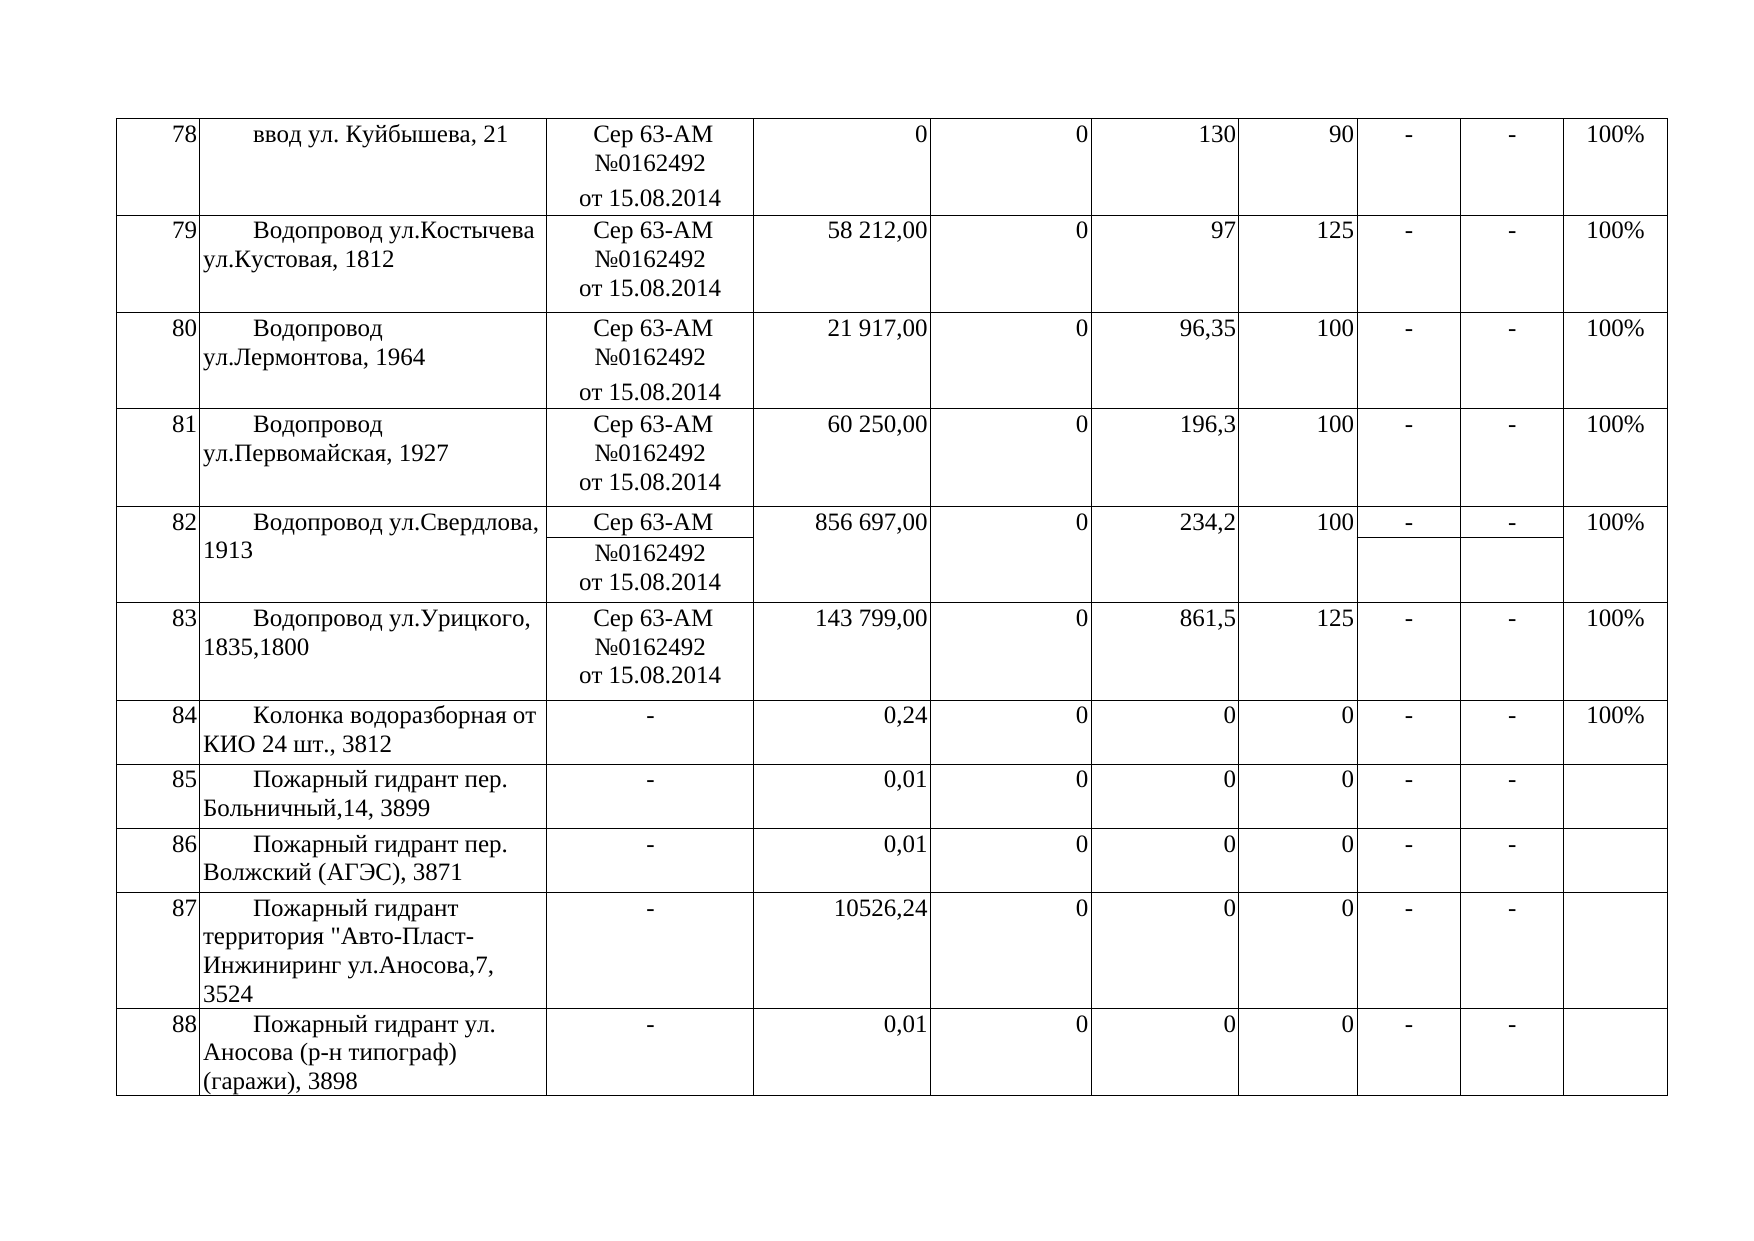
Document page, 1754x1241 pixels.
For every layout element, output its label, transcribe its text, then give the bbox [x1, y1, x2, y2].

table_cell 125 [1239, 216, 1357, 312]
table_cell - [1461, 409, 1563, 506]
table_cell 100% [1564, 313, 1667, 408]
table_cell - [1358, 507, 1460, 537]
table_cell 100% [1564, 603, 1667, 699]
table_cell 84 [117, 701, 199, 763]
table_cell 0 [931, 603, 1091, 699]
table_cell 143 799,00 [754, 603, 930, 699]
table_cell - [1461, 603, 1563, 699]
table_cell Водопровод ул.Костычева ул.Кустовая, 1812 [200, 216, 546, 312]
table_cell 0 [1239, 701, 1357, 763]
table_cell Сер 63-АМ №0162492 от 15.08.2014 [547, 216, 753, 312]
table_cell Водопровод ул.Свердлова, 1913 [200, 507, 546, 602]
table_cell 0 [1092, 1009, 1238, 1095]
table_cell 0 [931, 216, 1091, 312]
table_cell - [547, 701, 753, 763]
table_cell 100% [1564, 507, 1667, 602]
table_cell 87 [117, 893, 199, 1008]
table_cell - [1461, 829, 1563, 892]
table_cell 0 [1092, 893, 1238, 1008]
table_cell [1358, 182, 1460, 214]
table_cell 80 [117, 313, 199, 408]
table_cell - [1461, 507, 1563, 537]
table_cell Колонка водоразборная от КИО 24 шт., 3812 [200, 701, 546, 763]
table_cell Сер 63-АМ №0162492 [547, 313, 753, 376]
table_cell - [1358, 119, 1460, 182]
table_cell [1358, 376, 1460, 408]
table_cell 234,2 [1092, 507, 1238, 602]
table_cell Сер 63-АМ №0162492 от 15.08.2014 [547, 603, 753, 699]
table_cell - [1461, 313, 1563, 376]
table_cell 0 [1092, 829, 1238, 892]
table_cell Сер 63-АМ [547, 507, 753, 537]
table_cell - [1358, 893, 1460, 1008]
table_cell - [547, 1009, 753, 1095]
table_cell Пожарный гидрант пер. Волжский (АГЭС), 3871 [200, 829, 546, 892]
table_cell 0 [1239, 765, 1357, 828]
table_cell - [1461, 216, 1563, 312]
table_cell 196,3 [1092, 409, 1238, 506]
table_cell 100% [1564, 409, 1667, 506]
table_cell Пожарный гидрант территория "Авто-Пласт-Инжиниринг ул.Аносова,7, 3524 [200, 893, 546, 1008]
table_cell 0 [931, 829, 1091, 892]
table_cell 100 [1239, 409, 1357, 506]
table_cell 0 [931, 409, 1091, 506]
table_cell 861,5 [1092, 603, 1238, 699]
table_cell - [1461, 893, 1563, 1008]
table_cell [1564, 829, 1667, 892]
table_cell 0 [931, 765, 1091, 828]
table_cell 856 697,00 [754, 507, 930, 602]
table_cell - [1461, 1009, 1563, 1095]
table_cell 10526,24 [754, 893, 930, 1008]
table_cell - [1358, 313, 1460, 376]
table_cell - [1358, 1009, 1460, 1095]
table_cell [1461, 376, 1563, 408]
table_cell - [1358, 603, 1460, 699]
table_cell 0 [1092, 701, 1238, 763]
table_cell 0 [931, 701, 1091, 763]
table_cell - [1461, 119, 1563, 182]
table_cell - [1461, 701, 1563, 763]
table_cell 100 [1239, 313, 1357, 408]
table_cell [1564, 765, 1667, 828]
table_cell 125 [1239, 603, 1357, 699]
table_cell 58 212,00 [754, 216, 930, 312]
table_cell Водопровод ул.Первомайская, 1927 [200, 409, 546, 506]
table_cell 130 [1092, 119, 1238, 214]
table_cell 0,01 [754, 1009, 930, 1095]
table_cell 100% [1564, 701, 1667, 763]
table_cell 88 [117, 1009, 199, 1095]
table_cell от 15.08.2014 [547, 376, 753, 408]
table_cell 85 [117, 765, 199, 828]
table_cell 0 [1239, 893, 1357, 1008]
table_cell Сер 63-АМ №0162492 от 15.08.2014 [547, 409, 753, 506]
table_cell 90 [1239, 119, 1357, 214]
table_cell - [547, 829, 753, 892]
table_cell 0 [1092, 765, 1238, 828]
table_cell 96,35 [1092, 313, 1238, 408]
table_cell 83 [117, 603, 199, 699]
table_cell - [1461, 765, 1563, 828]
table_cell 100% [1564, 119, 1667, 214]
table_cell 0,01 [754, 829, 930, 892]
table_cell Пожарный гидрант ул. Аносова (р-н типограф)(гаражи), 3898 [200, 1009, 546, 1095]
table_cell 0,01 [754, 765, 930, 828]
table_cell - [547, 893, 753, 1008]
table_cell 0 [931, 313, 1091, 408]
table_cell 0 [1239, 829, 1357, 892]
table_cell Пожарный гидрант пер. Больничный,14, 3899 [200, 765, 546, 828]
table_cell Сер 63-АМ №0162492 [547, 119, 753, 182]
table_cell от 15.08.2014 [547, 182, 753, 214]
table_cell ввод ул. Куйбышева, 21 [200, 119, 546, 214]
table_cell Водопровод ул.Лермонтова, 1964 [200, 313, 546, 408]
table_cell 21 917,00 [754, 313, 930, 408]
table_cell 0 [1239, 1009, 1357, 1095]
table_cell - [1358, 409, 1460, 506]
table_cell 0 [754, 119, 930, 214]
table_cell [1461, 538, 1563, 602]
table_cell [1461, 182, 1563, 214]
table_cell №0162492 от 15.08.2014 [547, 538, 753, 602]
table_cell 0 [931, 507, 1091, 602]
table_cell 82 [117, 507, 199, 602]
table_cell 0 [931, 893, 1091, 1008]
table_cell 97 [1092, 216, 1238, 312]
table_cell [1358, 538, 1460, 602]
table_cell 86 [117, 829, 199, 892]
table_cell 100% [1564, 216, 1667, 312]
table_cell - [1358, 765, 1460, 828]
table_cell - [1358, 829, 1460, 892]
table_cell 0,24 [754, 701, 930, 763]
table_cell 79 [117, 216, 199, 312]
table_cell [1564, 1009, 1667, 1095]
table_cell [1564, 893, 1667, 1008]
table_cell 0 [931, 119, 1091, 214]
table_cell 100 [1239, 507, 1357, 602]
table_cell 0 [931, 1009, 1091, 1095]
table_cell 81 [117, 409, 199, 506]
table_cell - [1358, 216, 1460, 312]
table_cell Водопровод ул.Урицкого, 1835,1800 [200, 603, 546, 699]
table_cell 60 250,00 [754, 409, 930, 506]
table_cell - [547, 765, 753, 828]
table_cell 78 [117, 119, 199, 214]
table_cell - [1358, 701, 1460, 763]
